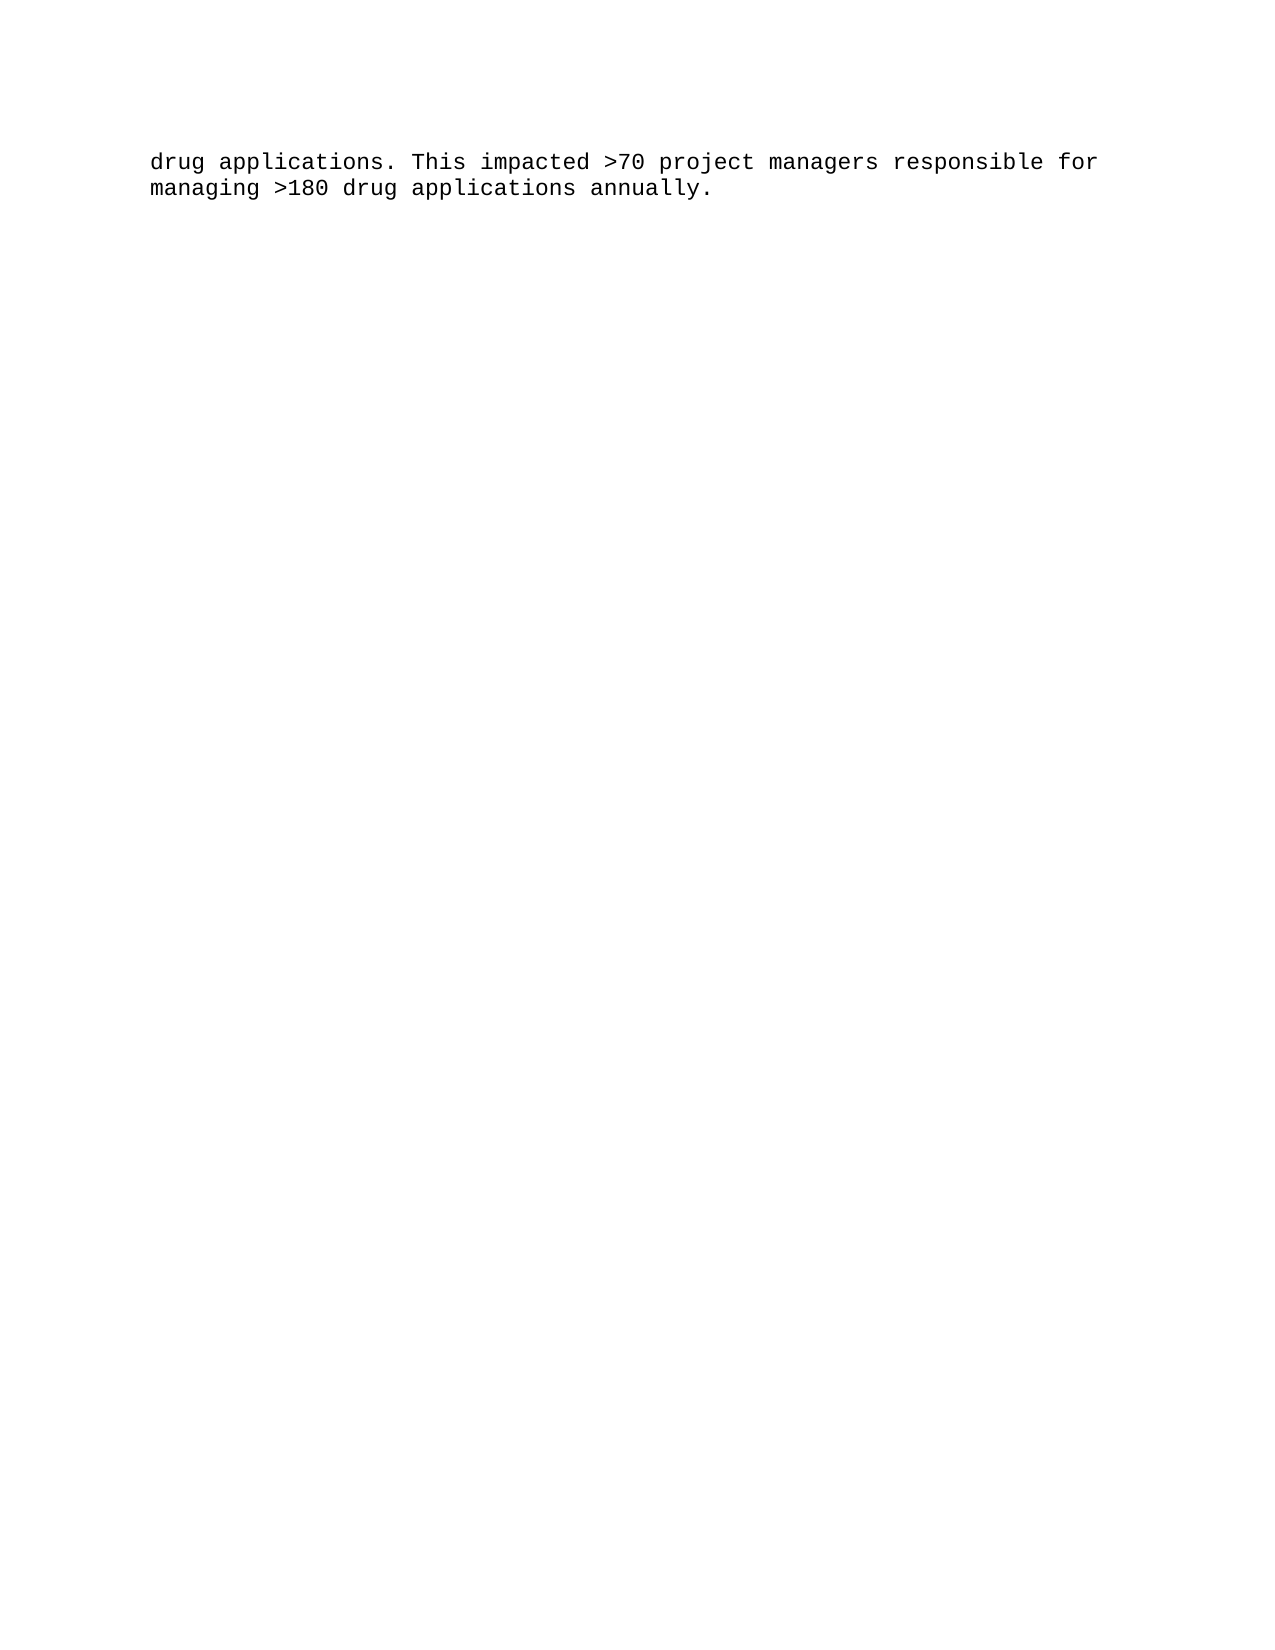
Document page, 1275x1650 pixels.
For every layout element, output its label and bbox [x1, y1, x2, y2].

text [150, 150, 1125, 202]
